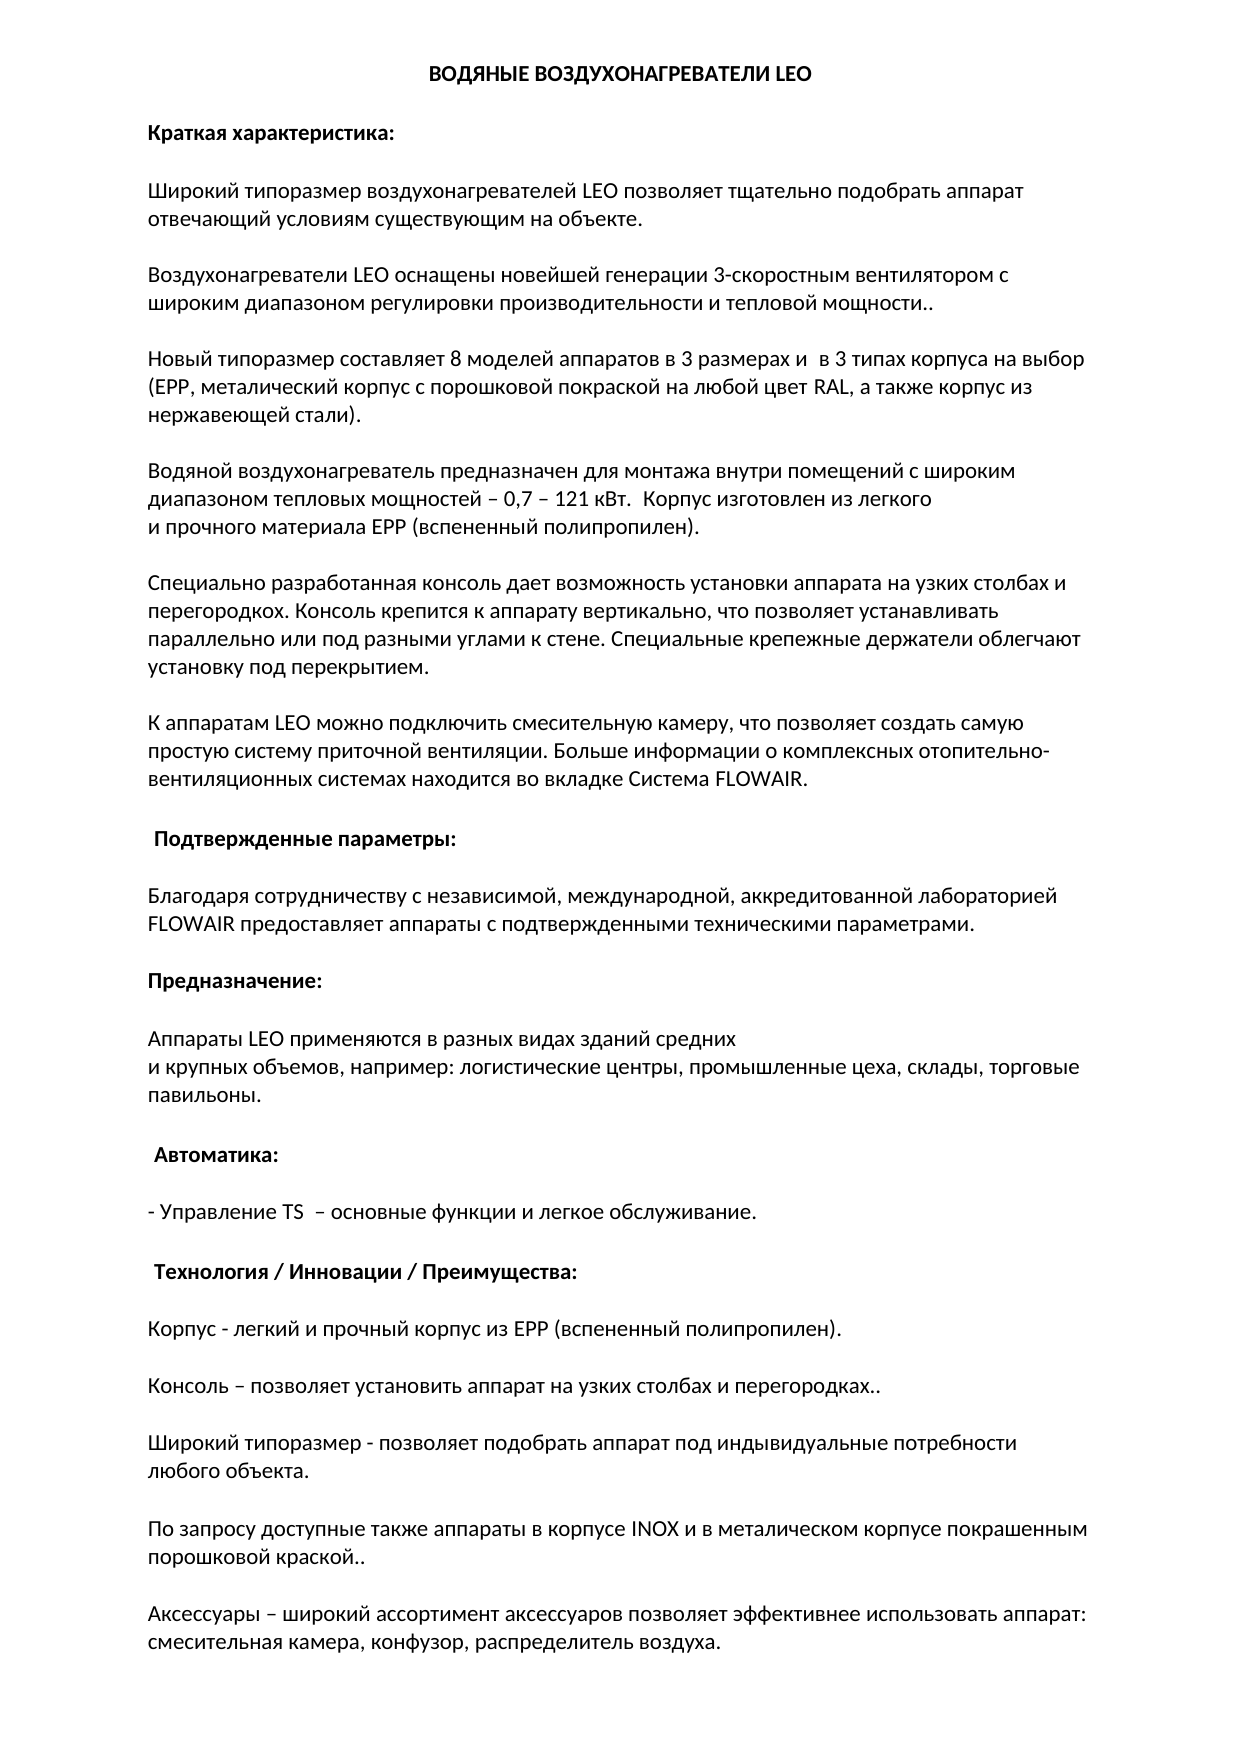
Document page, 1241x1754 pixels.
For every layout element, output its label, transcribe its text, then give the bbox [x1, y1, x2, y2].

text Технология / Инновации / Преимущества: [148, 1254, 1093, 1285]
text Предназначение: [148, 967, 1093, 994]
text Краткая характеристика: [148, 118, 1093, 147]
text По запросу доступные также аппараты в корпусе INOX и в металическом корпусе покрашенным порошковой краской.. [148, 1514, 1093, 1570]
text - Управление TS – основные функции и легкое обслуживание. [148, 1197, 1093, 1225]
text Корпус - легкий и прочный корпус из EPP (вспененный полипропилен). [148, 1314, 1093, 1342]
text Консоль – позволяет установить аппарат на узких столбах и перегородках.. [148, 1371, 1093, 1399]
text Широкий типоразмер - позволяет подобрать аппарат под индывидуальные потребности любого объекта. [148, 1428, 1093, 1484]
text Благодаря сотрудничеству с независимой, международной, аккредитованной лабораторией FLOWAIR предоставляет аппараты с подтвержденными техническими параметрами. [148, 881, 1093, 937]
text ВОДЯНЫЕ ВОЗДУХОНАГРЕВАТЕЛИ LEO [148, 59, 1093, 87]
text Подтвержденные параметры: [148, 821, 1093, 852]
text Аппараты LEO применяются в разных видах зданий средних и крупных объемов, например: логистические центры, промышленные цеха, склады, торговые павильоны. [148, 1024, 1093, 1108]
text Широкий типоразмер воздухонагревателей LEO позволяет тщательно подобрать аппарат отвечающий условиям существующим на объекте. Воздухонагреватели LEO оснащены новейшей генерации 3-скоростным вентилятором с широким диапазоном регулировки производительности и тепловой мощности.. Новый типоразмер составляет 8 моделей аппаратов в 3 размерах и в 3 типах корпуса на выбор (EPP, металический корпус с порошковой покраской на любой цвет RAL, а также корпус из нержавеющей стали). Водяной воздухонагреватель предназначен для монтажа внутри помещений с широким диапазоном тепловых мощностей – 0,7 – 121 кВт. Корпус изготовлен из легкого и прочного материала EPP (вспененный полипропилен). Специально разработанная консоль дает возможность установки аппарата на узких столбах и перегородкох. Консоль крепится к аппарату вертикально, что позволяет устанавливать параллельно или под разными углами к стене. Специальные крепежные держатели облегчают установку под перекрытием. К аппаратам LEO можно подключить смесительную камеру, что позволяет создать самую простую систему приточной вентиляции. Больше информации о комплексных отопительно-вентиляционных системах находится во вкладке Система FLOWAIR. [148, 176, 1093, 792]
text Аксессуары – широкий ассортимент аксессуаров позволяет эффективнее использовать аппарат: смесительная камера, конфузор, распределитель воздуха. [148, 1599, 1093, 1655]
text Автоматика: [148, 1137, 1093, 1168]
